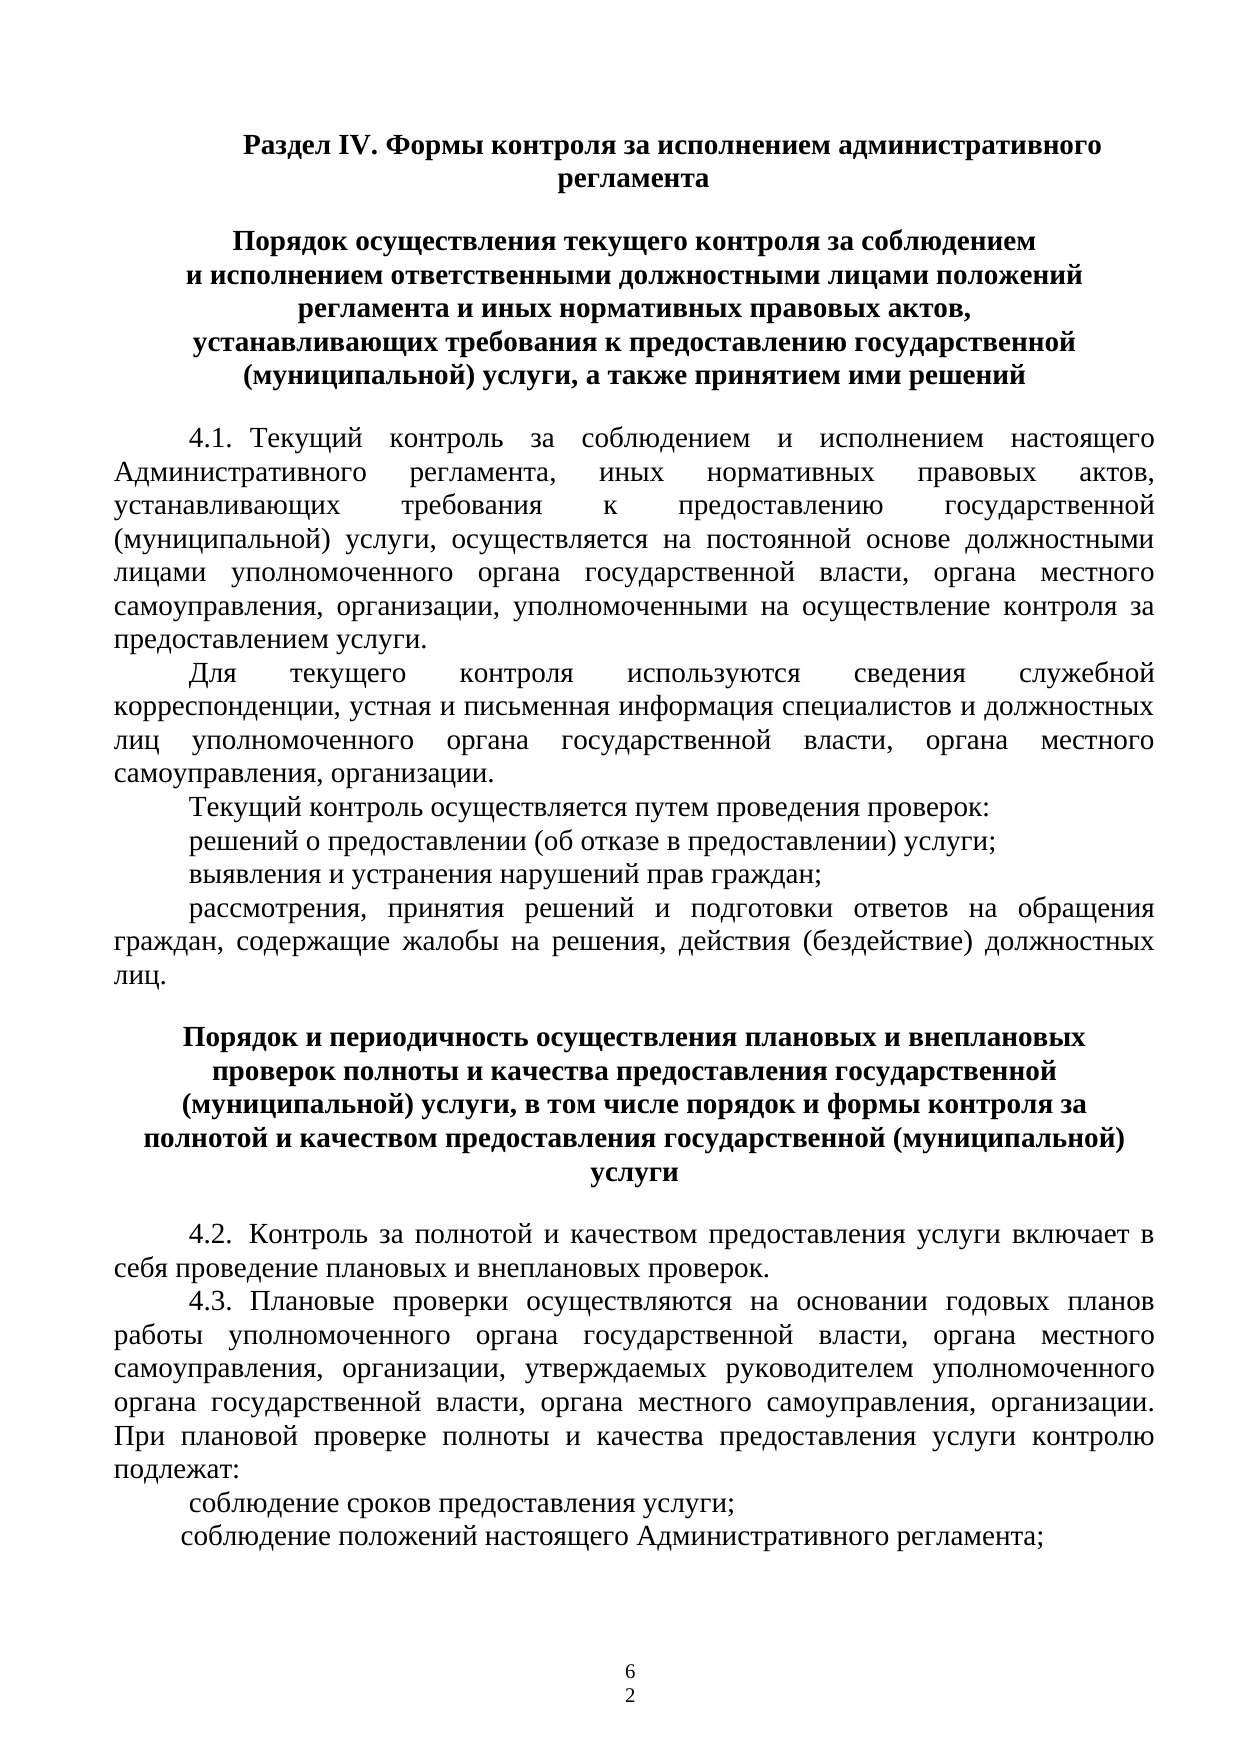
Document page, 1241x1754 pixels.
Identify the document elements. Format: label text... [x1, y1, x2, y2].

text соблюдение положений настоящего Административного регламента; [114, 1518, 1155, 1552]
text соблюдение сроков предоставления услуги; [114, 1485, 1155, 1518]
list Текущий контроль за соблюдением и исполнением настоящего Административного регламента, иных нормативных правовых актов, устанавливающих требования к предоставлению государственной (муниципальной) услуги, осуществляется на постоянной основе должностными лицами уполномоченного органа государственной власти, органа местного самоуправления, организации, уполномоченными на осуществление контроля за предоставлением услуги. [114, 420, 1155, 655]
text Порядок осуществления текущего контроля за соблюдением и исполнением ответственными должностными лицами положений регламента и иных нормативных правовых актов, устанавливающих требования к предоставлению государственной (муниципальной) услуги, а также принятием ими решений [114, 223, 1155, 391]
list Контроль за полнотой и качеством предоставления услуги включает в себя проведение плановых и внеплановых проверок. [114, 1216, 1155, 1283]
text Порядок и периодичность осуществления плановых и внеплановых проверок полноты и качества предоставления государственной (муниципальной) услуги, в том числе порядок и формы контроля за полнотой и качеством предоставления государственной (муниципальной) услуги [114, 1019, 1155, 1187]
list Плановые проверки осуществляются на основании годовых планов работы уполномоченного органа государственной власти, органа местного самоуправления, организации, утверждаемых руководителем уполномоченного органа государственной власти, органа местного самоуправления, организации. При плановой проверке полноты и качества предоставления услуги контролю подлежат: [114, 1283, 1155, 1485]
text выявления и устранения нарушений прав граждан; [114, 856, 1155, 890]
text Текущий контроль осуществляется путем проведения проверок: [114, 789, 1155, 823]
text решений о предоставлении (об отказе в предоставлении) услуги; [114, 823, 1155, 856]
text Для текущего контроля используются сведения служебной корреспонденции, устная и письменная информация специалистов и должностных лиц уполномоченного органа государственной власти, органа местного самоуправления, организации. [114, 655, 1155, 789]
text Раздел IV. Формы контроля за исполнением административного регламента [243, 127, 1155, 194]
text рассмотрения, принятия решений и подготовки ответов на обращения граждан, содержащие жалобы на решения, действия (бездействие) должностных лиц. [114, 890, 1155, 990]
